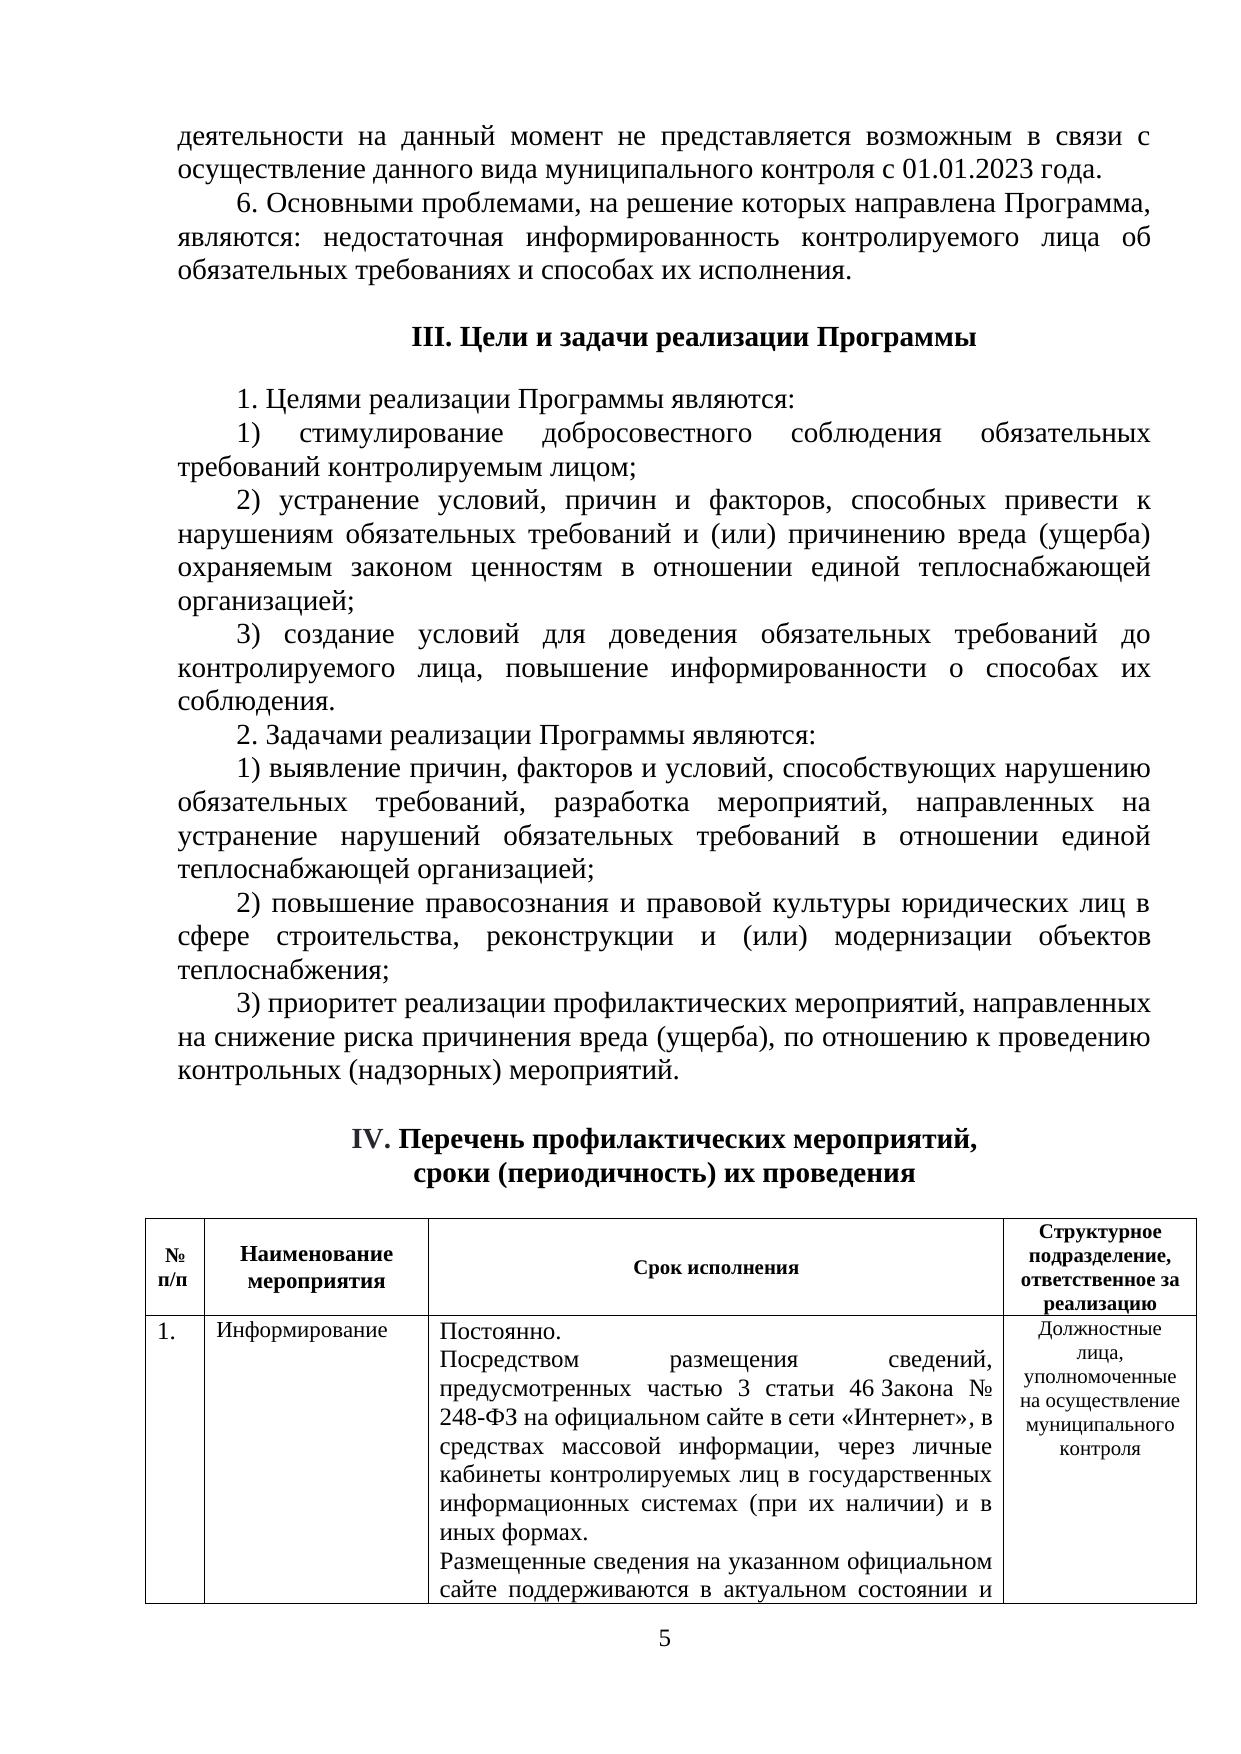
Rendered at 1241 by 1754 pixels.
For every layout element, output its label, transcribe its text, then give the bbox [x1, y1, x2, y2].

table_cell 1. [146, 1316, 204, 1603]
table_header Наименование мероприятия [205, 1219, 428, 1315]
title сроки (периодичность) их проведения [177, 1155, 1152, 1189]
text 3) приоритет реализации профилактических мероприятий, направленных на снижение риска причинения вреда (ущерба), по отношению к проведению контрольных (надзорных) мероприятий. [177, 985, 1152, 1086]
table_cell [429, 1316, 1003, 1603]
text 2) устранение условий, причин и факторов, способных привести к нарушениям обязательных требований и (или) причинению вреда (ущерба) охраняемым законом ценностям в отношении единой теплоснабжающей организацией; [177, 482, 1152, 616]
table_header № п/п [146, 1219, 204, 1315]
text 1) выявление причин, факторов и условий, способствующих нарушению обязательных требований, разработка мероприятий, направленных на устранение нарушений обязательных требований в отношении единой теплоснабжающей организацией; [177, 751, 1152, 885]
title IV. Перечень профилактических мероприятий, [177, 1122, 1152, 1155]
text 3) создание условий для доведения обязательных требований до контролируемого лица, повышение информированности о способах их соблюдения. [177, 616, 1152, 717]
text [177, 118, 1152, 185]
text 2. Задачами реализации Программы являются: [177, 717, 1152, 751]
text 1) стимулирование добросовестного соблюдения обязательных требований контролируемым лицом; [177, 415, 1152, 482]
text 6. Основными проблемами, на решение которых направлена Программа, являются: недостаточная информированность контролируемого лица об обязательных требованиях и способах их исполнения. [177, 185, 1152, 286]
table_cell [1004, 1316, 1196, 1603]
text 1. Целями реализации Программы являются: [177, 382, 1152, 415]
table_cell Информирование [205, 1316, 428, 1603]
text 2) повышение правосознания и правовой культуры юридических лиц в сфере строительства, реконструкции и (или) модернизации объектов теплоснабжения; [177, 885, 1152, 985]
table_header Структурное подразделение, ответственное за реализацию [1004, 1219, 1196, 1315]
table_header Срок исполнения [429, 1219, 1003, 1315]
subtitle III. Цели и задачи реализации Программы [177, 319, 1152, 353]
